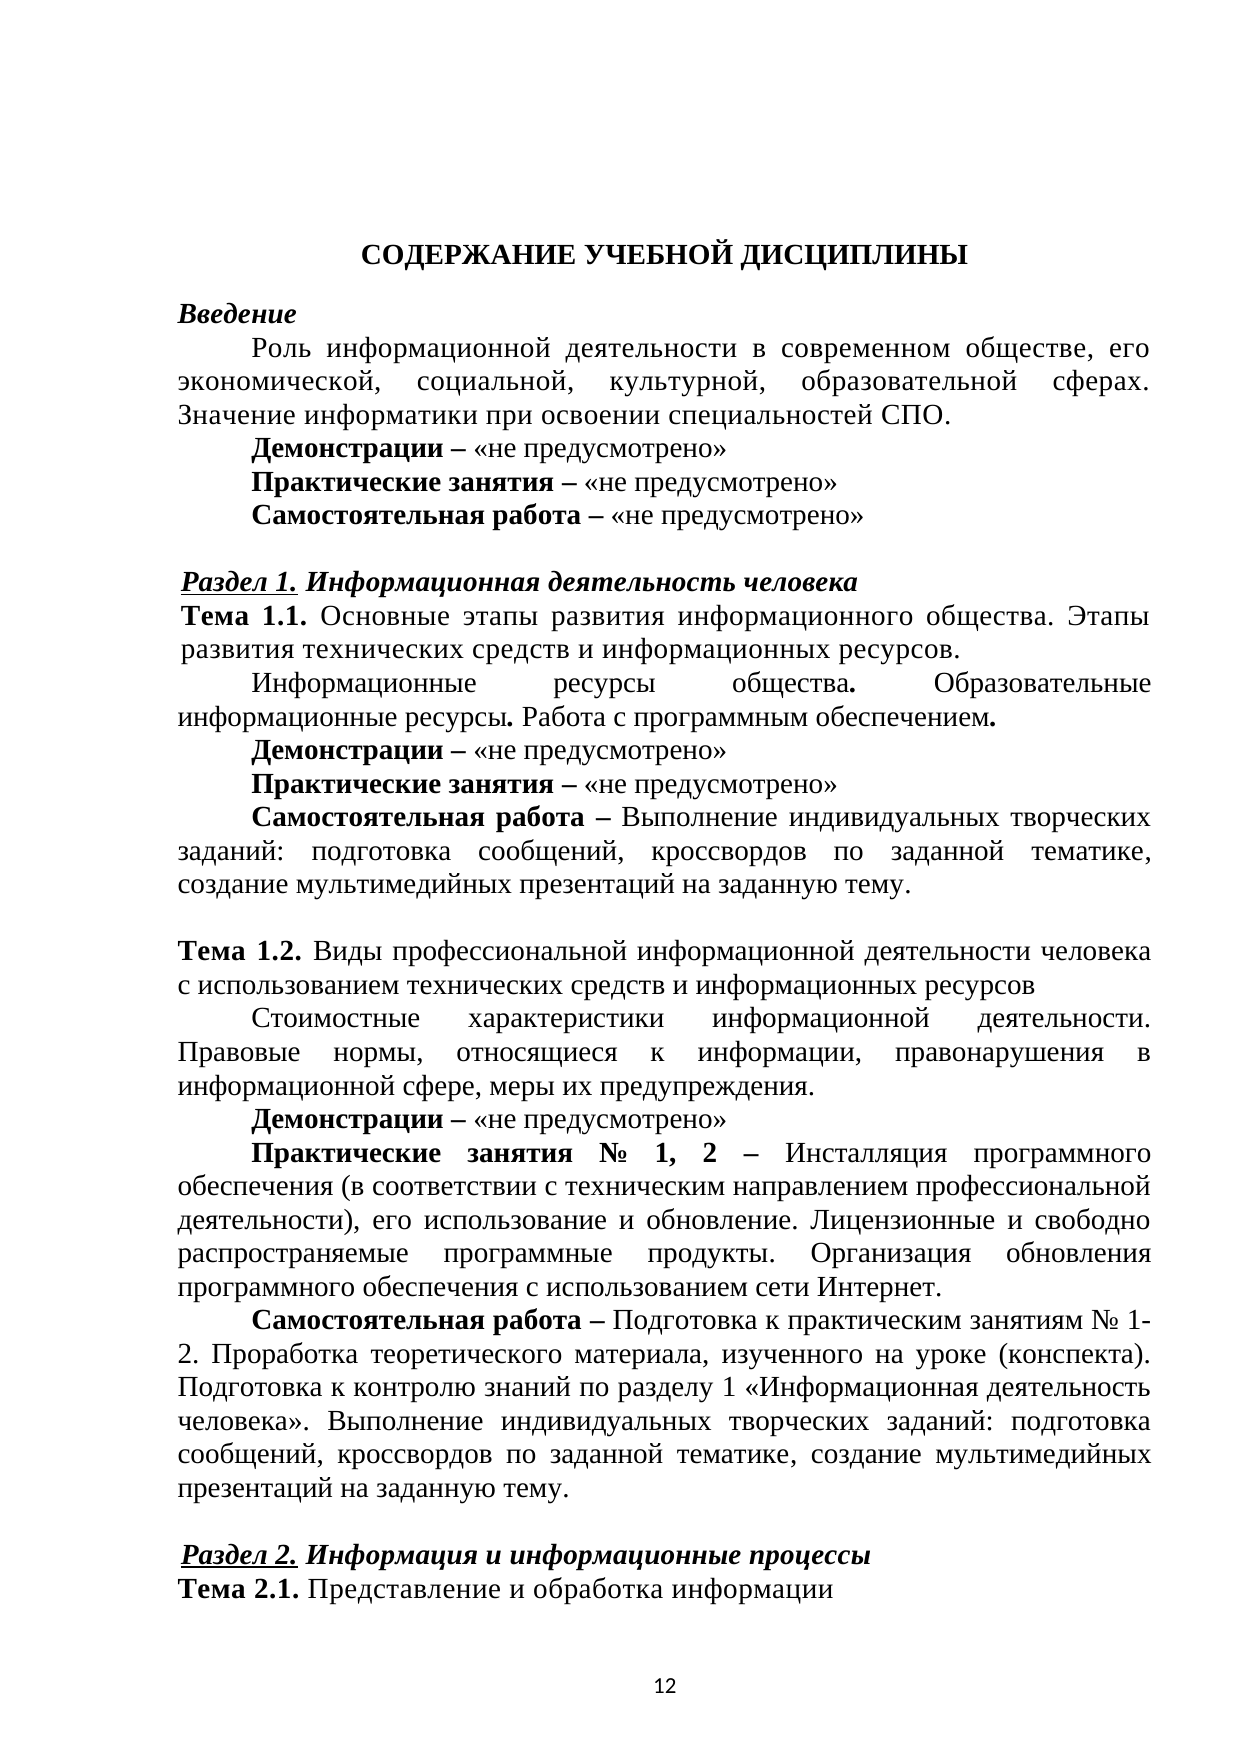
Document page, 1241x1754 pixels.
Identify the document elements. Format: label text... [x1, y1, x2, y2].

text Демонстрации – «не предусмотрено» [177, 732, 1152, 766]
text Тема 2.1. Представление и обработка информации [177, 1571, 1152, 1604]
text Самостоятельная работа – Выполнение индивидуальных творческих заданий: подготовка сообщений, кроссвордов по заданной тематике, создание мультимедийных презентаций на заданную тему. [177, 799, 1152, 900]
text Самостоятельная работа – «не предусмотрено» [177, 497, 1152, 531]
text Раздел 1. Информационная деятельность человека [181, 564, 1152, 598]
text Тема 1.1. Основные этапы развития информационного общества. Этапы развития технических средств и информационных ресурсов. [181, 598, 1152, 665]
text Практические занятия – «не предусмотрено» [177, 766, 1152, 799]
text СОДЕРЖАНИЕ УЧЕБНОЙ ДИСЦИПЛИНЫ [177, 237, 1152, 270]
text Введение [177, 296, 1152, 330]
text Практические занятия – «не предусмотрено» [177, 464, 1152, 497]
text Демонстрации – «не предусмотрено» [177, 1101, 1152, 1135]
text Информационные ресурсы общества. Образовательные информационные ресурсы. Работа с программным обеспечением. [177, 665, 1152, 732]
text Практические занятия № 1, 2 – Инсталляция программного обеспечения (в соответствии с техническим направлением профессиональной деятельности), его использование и обновление. Лицензионные и свободно распространяемые программные продукты. Организация обновления программного обеспечения с использованием сети Интернет. [177, 1135, 1152, 1302]
text Демонстрации – «не предусмотрено» [177, 430, 1152, 464]
text Самостоятельная работа – Подготовка к практическим занятиям № 1-2. Проработка теоретического материала, изученного на уроке (конспекта). Подготовка к контролю знаний по разделу 1 «Информационная деятельность человека». Выполнение индивидуальных творческих заданий: подготовка сообщений, кроссвордов по заданной тематике, создание мультимедийных презентаций на заданную тему. [177, 1302, 1152, 1504]
text Роль информационной деятельности в современном обществе, его экономической, социальной, культурной, образовательной сферах. Значение информатики при освоении специальностей СПО. [177, 330, 1152, 430]
text Стоимостные характеристики информационной деятельности. Правовые нормы, относящиеся к информации, правонарушения в информационной сфере, меры их предупреждения. [177, 1001, 1152, 1101]
text Раздел 2. Информация и информационные процессы [181, 1537, 1152, 1571]
text Тема 1.2. Виды профессиональной информационной деятельности человека с использованием технических средств и информационных ресурсов [177, 933, 1152, 1001]
